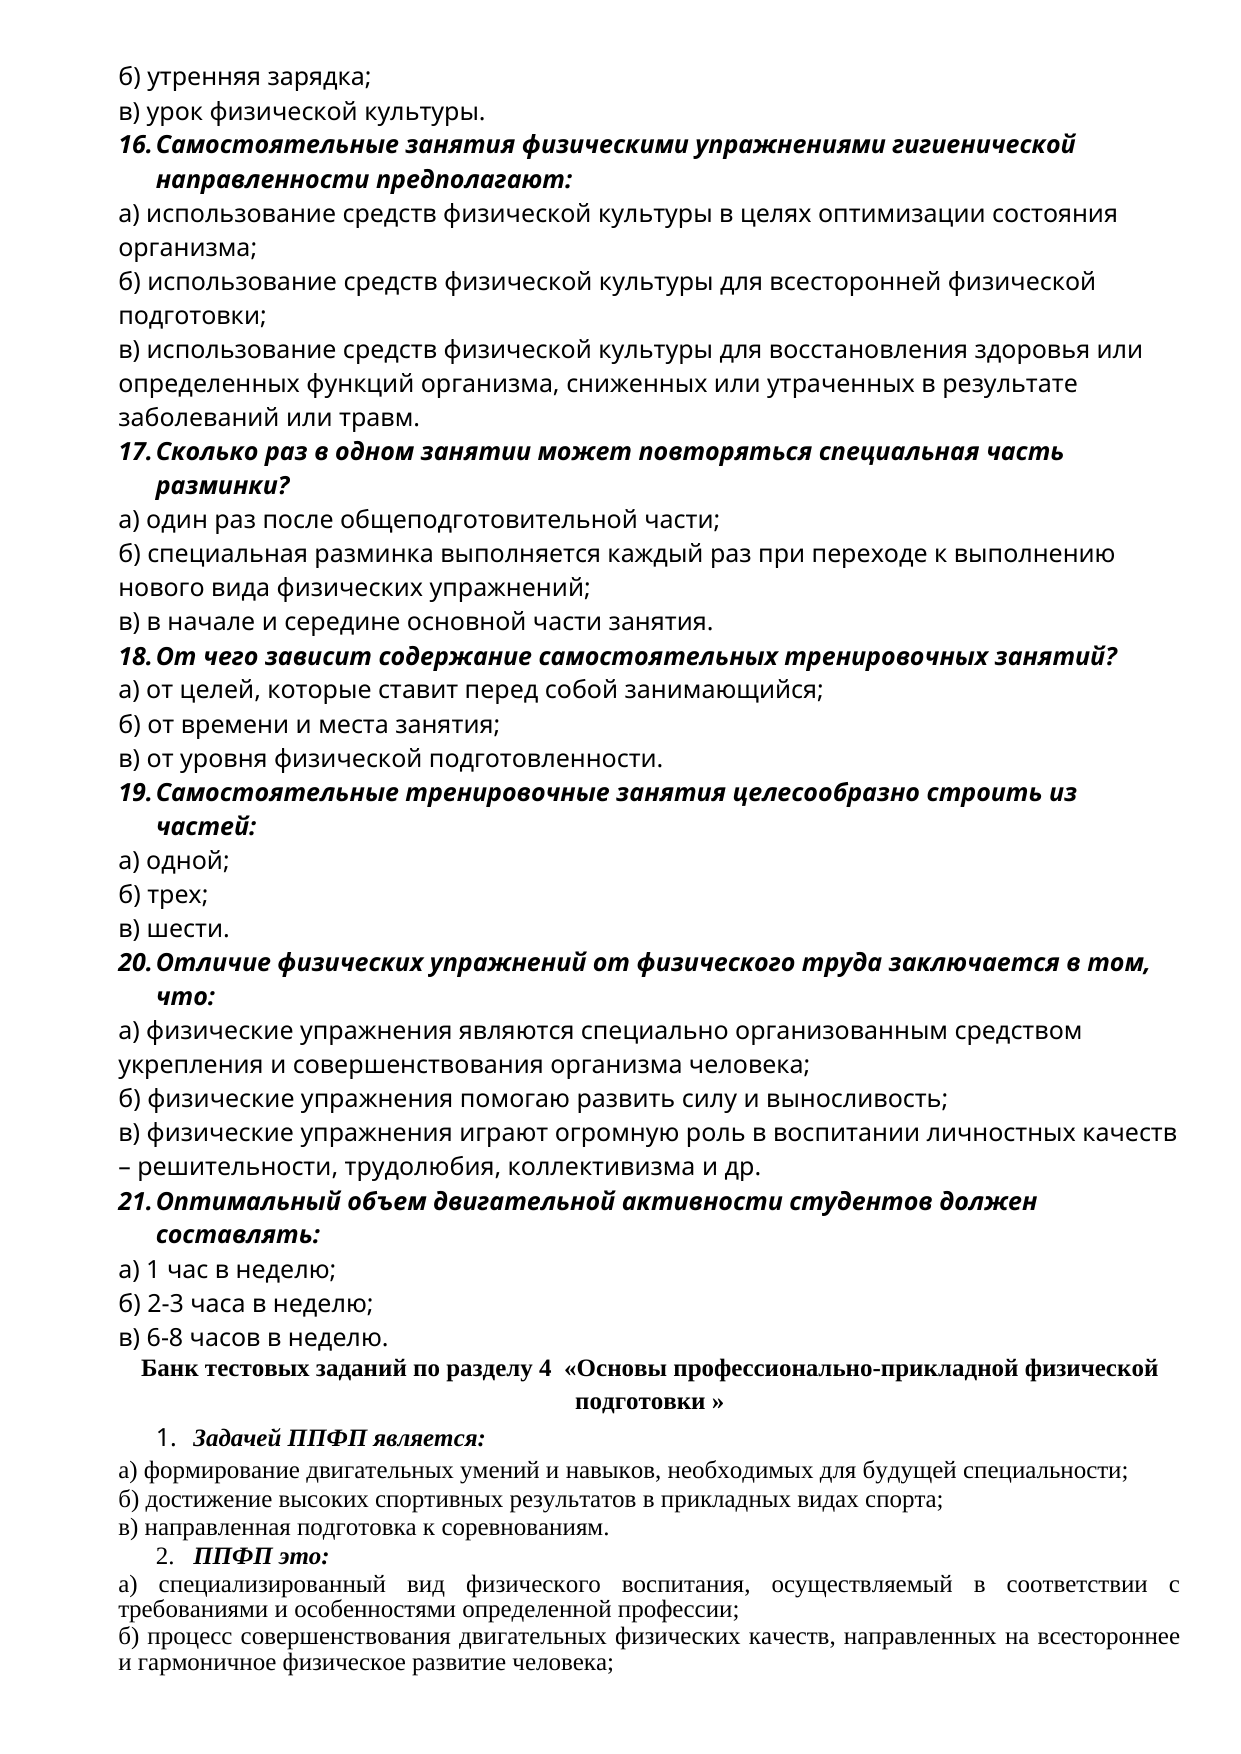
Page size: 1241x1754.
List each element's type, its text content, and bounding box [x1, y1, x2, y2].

text а) использование средств физической культуры в целях оптимизации состояния организма; [118, 195, 1181, 263]
text а) один раз после общеподготовительной части; [118, 502, 1181, 536]
text б) физические упражнения помогаю развить силу и выносливость; [118, 1081, 1181, 1115]
text б) использование средств физической культуры для всесторонней физической подготовки; [118, 263, 1181, 332]
text а) специализированный вид физического воспитания, осуществляемый в соответствии с требованиями и особенностями определенной профессии; [118, 1571, 1181, 1623]
text в) использование средств физической культуры для восстановления здоровья или определенных функций организма, сниженных или утраченных в результате заболеваний или травм. [118, 332, 1181, 434]
list От чего зависит содержание самостоятельных тренировочных занятий? [118, 638, 1181, 672]
text в) направленная подготовка к соревнованиям. [118, 1512, 1181, 1541]
text б) 2-3 часа в неделю; [118, 1285, 1181, 1319]
text а) физические упражнения являются специально организованным средством укрепления и совершенствования организма человека; [118, 1013, 1181, 1081]
list Задачей ППФП является: [156, 1419, 1181, 1453]
text в) шести. [118, 911, 1181, 945]
text б) трех; [118, 877, 1181, 911]
text б) утренняя зарядка; [118, 59, 1181, 93]
list Отличие физических упражнений от физического труда заключается в том, что: [118, 945, 1181, 1013]
text а) от целей, которые ставит перед собой занимающийся; [118, 672, 1181, 706]
text б) от времени и места занятия; [118, 706, 1181, 740]
text а) формирование двигательных умений и навыков, необходимых для будущей специальности; [118, 1455, 1181, 1484]
text Банк тестовых заданий по разделу 4 «Основы профессионально-прикладной физической подготовки » [118, 1353, 1181, 1415]
text б) достижение высоких спортивных результатов в прикладных видах спорта; [118, 1484, 1181, 1512]
list Самостоятельные тренировочные занятия целесообразно строить из частей: [118, 774, 1181, 842]
text в) 6-8 часов в неделю. [118, 1319, 1181, 1353]
list Оптимальный объем двигательной активности студентов должен составлять: [118, 1183, 1181, 1251]
text а) одной; [118, 842, 1181, 877]
text б) специальная разминка выполняется каждый раз при переходе к выполнению нового вида физических упражнений; [118, 536, 1181, 604]
list Самостоятельные занятия физическими упражнениями гигиенической направленности предполагают: [118, 127, 1181, 195]
list Сколько раз в одном занятии может повторяться специальная часть разминки? [118, 434, 1181, 502]
text в) в начале и середине основной части занятия. [118, 604, 1181, 638]
text в) урок физической культуры. [118, 93, 1181, 127]
text в) физические упражнения играют огромную роль в воспитании личностных качеств – решительности, трудолюбия, коллективизма и др. [118, 1115, 1181, 1183]
list ППФП это: [156, 1541, 1181, 1570]
text а) 1 час в неделю; [118, 1251, 1181, 1285]
text б) процесс совершенствования двигательных физических качеств, направленных на всестороннее и гармоничное физическое развитие человека; [118, 1623, 1181, 1676]
text в) от уровня физической подготовленности. [118, 740, 1181, 774]
